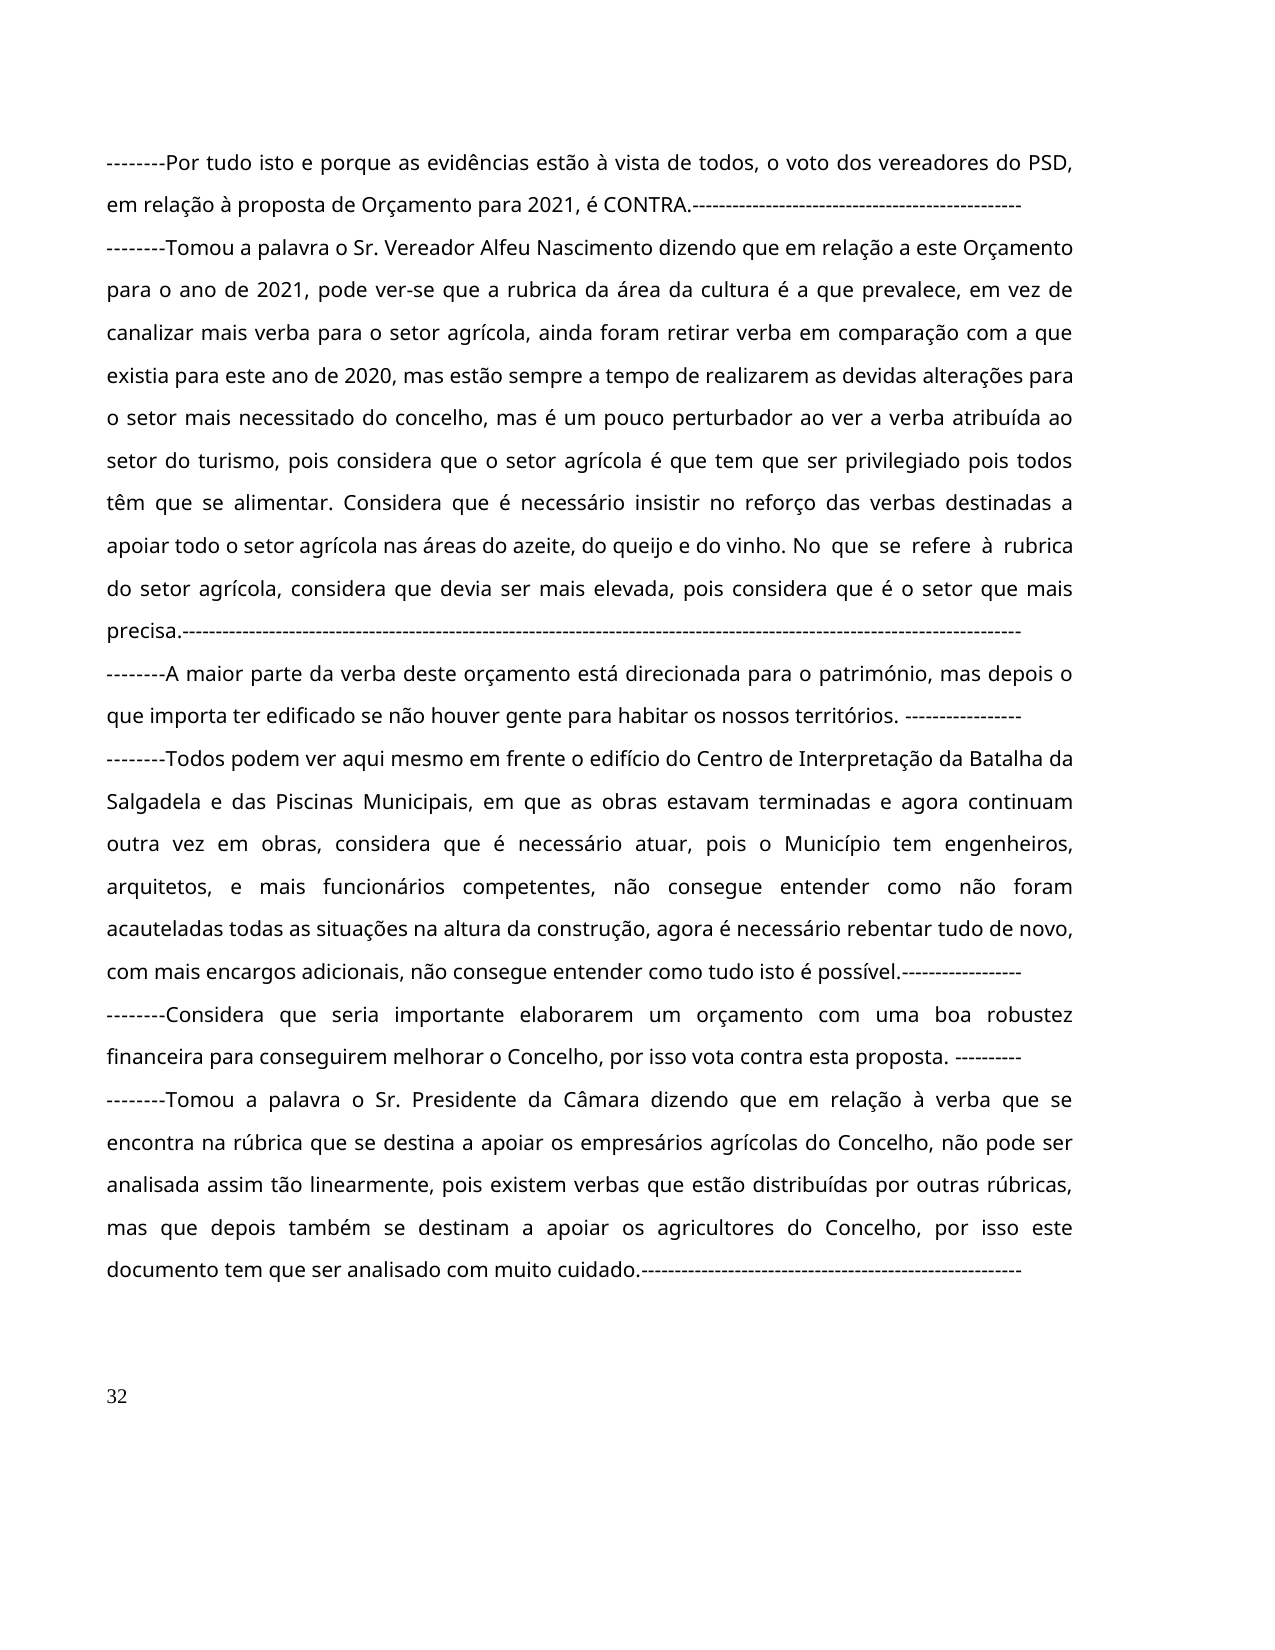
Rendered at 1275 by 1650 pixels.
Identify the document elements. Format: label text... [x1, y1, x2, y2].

text Tomou a palavra o Sr. Presidente da Câmara dizendo que em relação à verba que se encontra na rúbrica que se destina a apoiar os empresários agrícolas do Concelho, não pode ser analisada assim tão linearmente, pois existem verbas que estão distribuídas por outras rúbricas, mas que depois também se destinam a apoiar os agricultores do Concelho, por isso este documento tem que ser analisado com muito cuidado. [106, 1085, 1074, 1284]
text Por tudo isto e porque as evidências estão à vista de todos, o voto dos vereadores do PSD, em relação à proposta de Orçamento para 2021, é CONTRA. [106, 148, 1074, 219]
text Tomou a palavra o Sr. Vereador Alfeu Nascimento dizendo que em relação a este Orçamento para o ano de 2021, pode ver-se que a rubrica da área da cultura é a que prevalece, em vez de canalizar mais verba para o setor agrícola, ainda foram retirar verba em comparação com a que existia para este ano de 2020, mas estão sempre a tempo de realizarem as devidas alterações para o setor mais necessitado do concelho, mas é um pouco perturbador ao ver a verba atribuída ao setor do turismo, pois considera que o setor agrícola é que tem que ser privilegiado pois todos têm que se alimentar. Considera que é necessário insistir no reforço das verbas destinadas a apoiar todo o setor agrícola nas áreas do azeite, do queijo e do vinho. No que se refere à rubrica do setor agrícola, considera que devia ser mais elevada, pois considera que é o setor que mais precisa. [106, 233, 1074, 645]
text Todos podem ver aqui mesmo em frente o edifício do Centro de Interpretação da Batalha da Salgadela e das Piscinas Municipais, em que as obras estavam terminadas e agora continuam outra vez em obras, considera que é necessário atuar, pois o Município tem engenheiros, arquitetos, e mais funcionários competentes, não consegue entender como não foram acauteladas todas as situações na altura da construção, agora é necessário rebentar tudo de novo, com mais encargos adicionais, não consegue entender como tudo isto é possível. Considera que seria importante elaborarem um orçamento com uma boa robustez financeira para conseguirem melhorar o Concelho, por isso vota contra esta proposta. [106, 744, 1074, 1071]
text A maior parte da verba deste orçamento está direcionada para o património, mas depois o que importa ter edificado se não houver gente para habitar os nossos territórios. [106, 659, 1074, 730]
